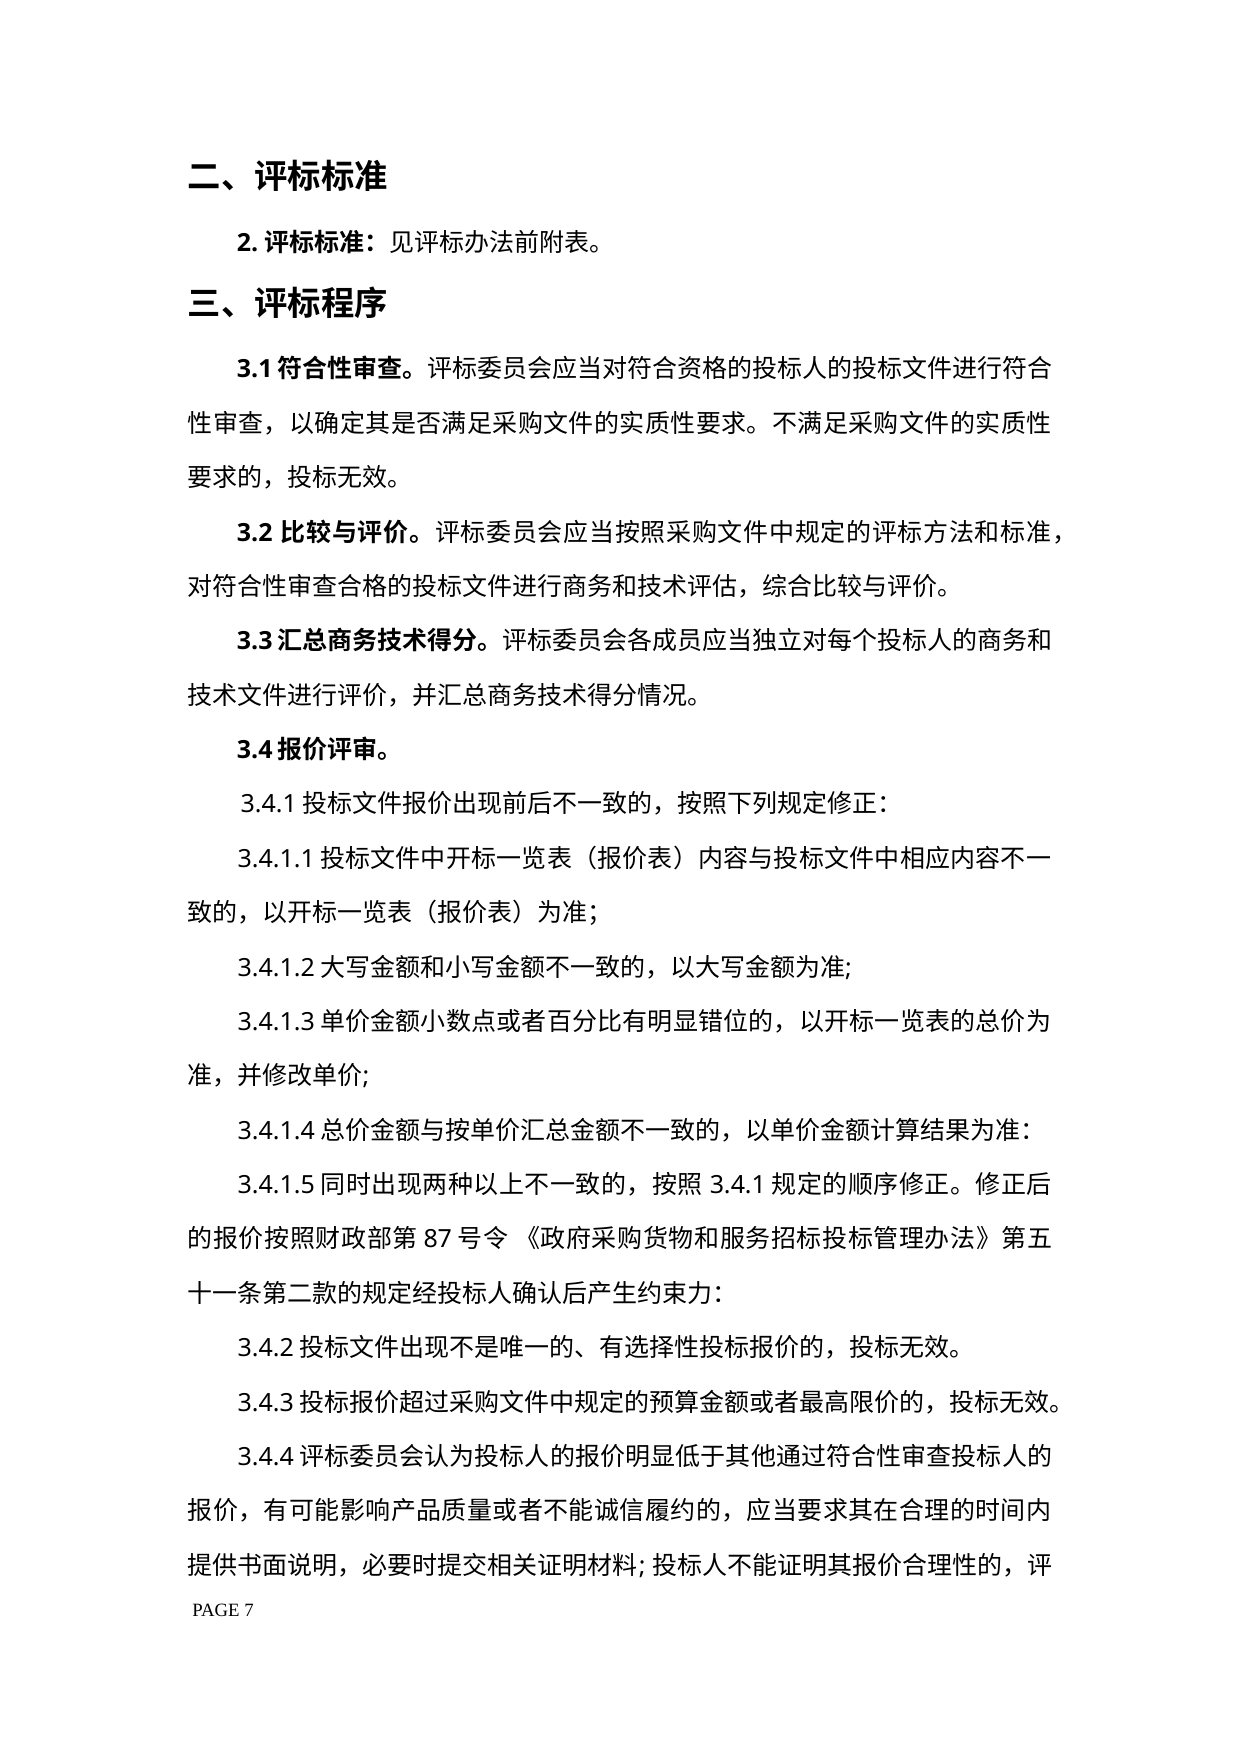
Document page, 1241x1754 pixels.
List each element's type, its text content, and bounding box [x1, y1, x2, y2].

text 3.4.1.1投标文件中开标一览表（报价表）内容与投标文件中相应内容不一致的，以开标一览表（报价表）为准； [187, 838, 1053, 929]
text 3.4.1.4总价金额与按单价汇总金额不一致的，以单价金额计算结果为准： [187, 1110, 1053, 1146]
text 2. 评标标准：见评标办法前附表。 [187, 222, 1053, 258]
text 二、评标标准 [187, 150, 1053, 198]
text 3.4.1.3单价金额小数点或者百分比有明显错位的，以开标一览表的总价为准，并修改单价; [187, 1001, 1053, 1092]
text 3.4.3投标报价超过采购文件中规定的预算金额或者最高限价的，投标无效。 [187, 1382, 1053, 1418]
text 3.1符合性审查。评标委员会应当对符合资格的投标人的投标文件进行符合性审查，以确定其是否满足采购文件的实质性要求。不满足采购文件的实质性要求的，投标无效。 [187, 349, 1053, 494]
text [187, 1436, 1053, 1581]
text 3.4.1投标文件报价出现前后不一致的，按照下列规定修正： [187, 784, 1053, 820]
text 3.4.1.2大写金额和小写金额不一致的，以大写金额为准; [187, 947, 1053, 983]
text 3.4.2投标文件出现不是唯一的、有选择性投标报价的，投标无效。 [187, 1328, 1053, 1364]
text 3.3汇总商务技术得分。评标委员会各成员应当独立对每个投标人的商务和技术文件进行评价，并汇总商务技术得分情况。 [187, 621, 1053, 711]
text 三、评标程序 [187, 277, 1053, 325]
text 3.4报价评审。 [187, 729, 1053, 766]
text 3.2 比较与评价。评标委员会应当按照采购文件中规定的评标方法和标准，对符合性审查合格的投标文件进行商务和技术评估，综合比较与评价。 [187, 512, 1053, 603]
text 3.4.1.5同时出现两种以上不一致的，按照3.4.1规定的顺序修正。修正后的报价按照财政部第87号令 《政府采购货物和服务招标投标管理办法》第五十一条第二款的规定经投标人确认后产生约束力： [187, 1164, 1053, 1309]
